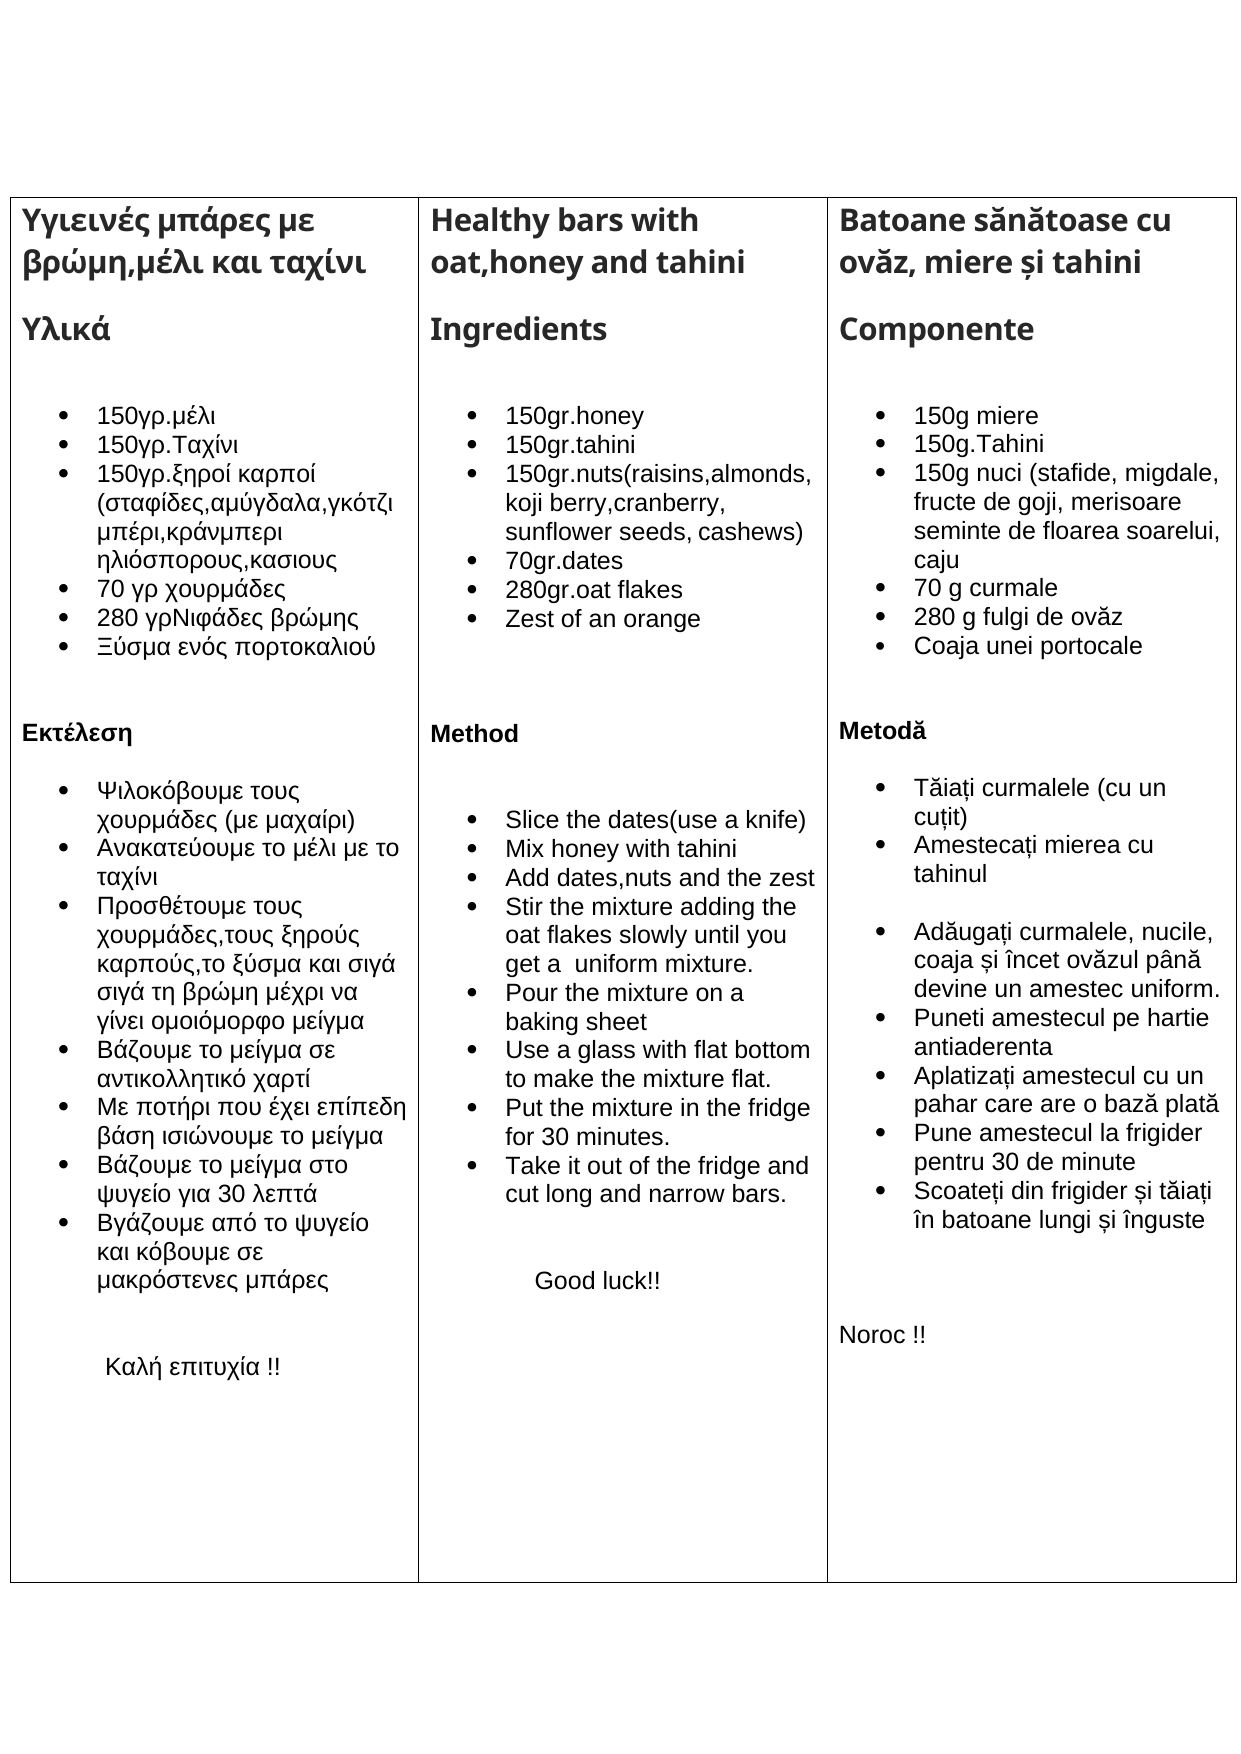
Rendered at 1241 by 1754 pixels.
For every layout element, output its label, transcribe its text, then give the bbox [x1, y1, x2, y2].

table_header Batoane sănătoase cu ovăz, miere și tahini Componente 150g miere 150g.Tahini 150g nuci (stafide, migdale, fructe de goji, merisoare seminte de floarea soarelui, caju 70 g curmale 280 g fulgi de ovăz Coaja unei portocale Μetodă Tăiați curmalele (cu un cuțit) Amestecați mierea cu tahinul Adăugați curmalele, nucile, coaja și încet ovăzul până devine un amestec uniform. Puneti amestecul pe hartie antiaderenta Aplatizați amestecul cu un pahar care are o bază plată Pune amestecul la frigider pentru 30 de minute Scoateți din frigider și tăiați în batoane lungi și înguste Noroc !! [828, 198, 1236, 1582]
table_header Healthy bars with oat,honey and tahini Ingredients 150gr.honey 150gr.tahini 150gr.nuts(raisins,almonds,koji berry,cranberry, sunflower seeds, cashews) 70gr.dates 280gr.oat flakes Zest of an orange Method Slice the dates(use a knife) Mix honey with tahini Add dates,nuts and the zest Stir the mixture adding the oat flakes slowly until you get a uniform mixture. Pour the mixture on a baking sheet Use a glass with flat bottom to make the mixture flat. Put the mixture in the fridge for 30 minutes. Take it out of the fridge and cut long and narrow bars. Good luck!! [419, 198, 827, 1582]
table_header Υγιεινές μπάρες με βρώμη,μέλι και ταχίνι Υλικά 150γρ.μέλι 150γρ.Ταχίνι 150γρ.ξηροί καρποί (σταφίδες,αμύγδαλα,γκότζι μπέρι,κράνμπερι ηλιόσπορους,κασιους 70 γρ χουρμάδες 280 γρΝιφάδες βρώμης Ξύσμα ενός πορτοκαλιού Εκτέλεση Ψιλοκόβουμε τους χουρμάδες (με μαχαίρι) Ανακατεύουμε το μέλι με το ταχίνι Προσθέτουμε τους χουρμάδες,τους ξηρούς καρπούς,το ξύσμα και σιγά σιγά τη βρώμη μέχρι να γίνει ομοιόμορφο μείγμα Βάζουμε το μείγμα σε αντικολλητικό χαρτί Με ποτήρι που έχει επίπεδη βάση ισιώνουμε το μείγμα Βάζουμε το μείγμα στο ψυγείο για 30 λεπτά Βγάζουμε από το ψυγείο και κόβουμε σε μακρόστενες μπάρες Καλή επιτυχία !! [11, 198, 418, 1582]
